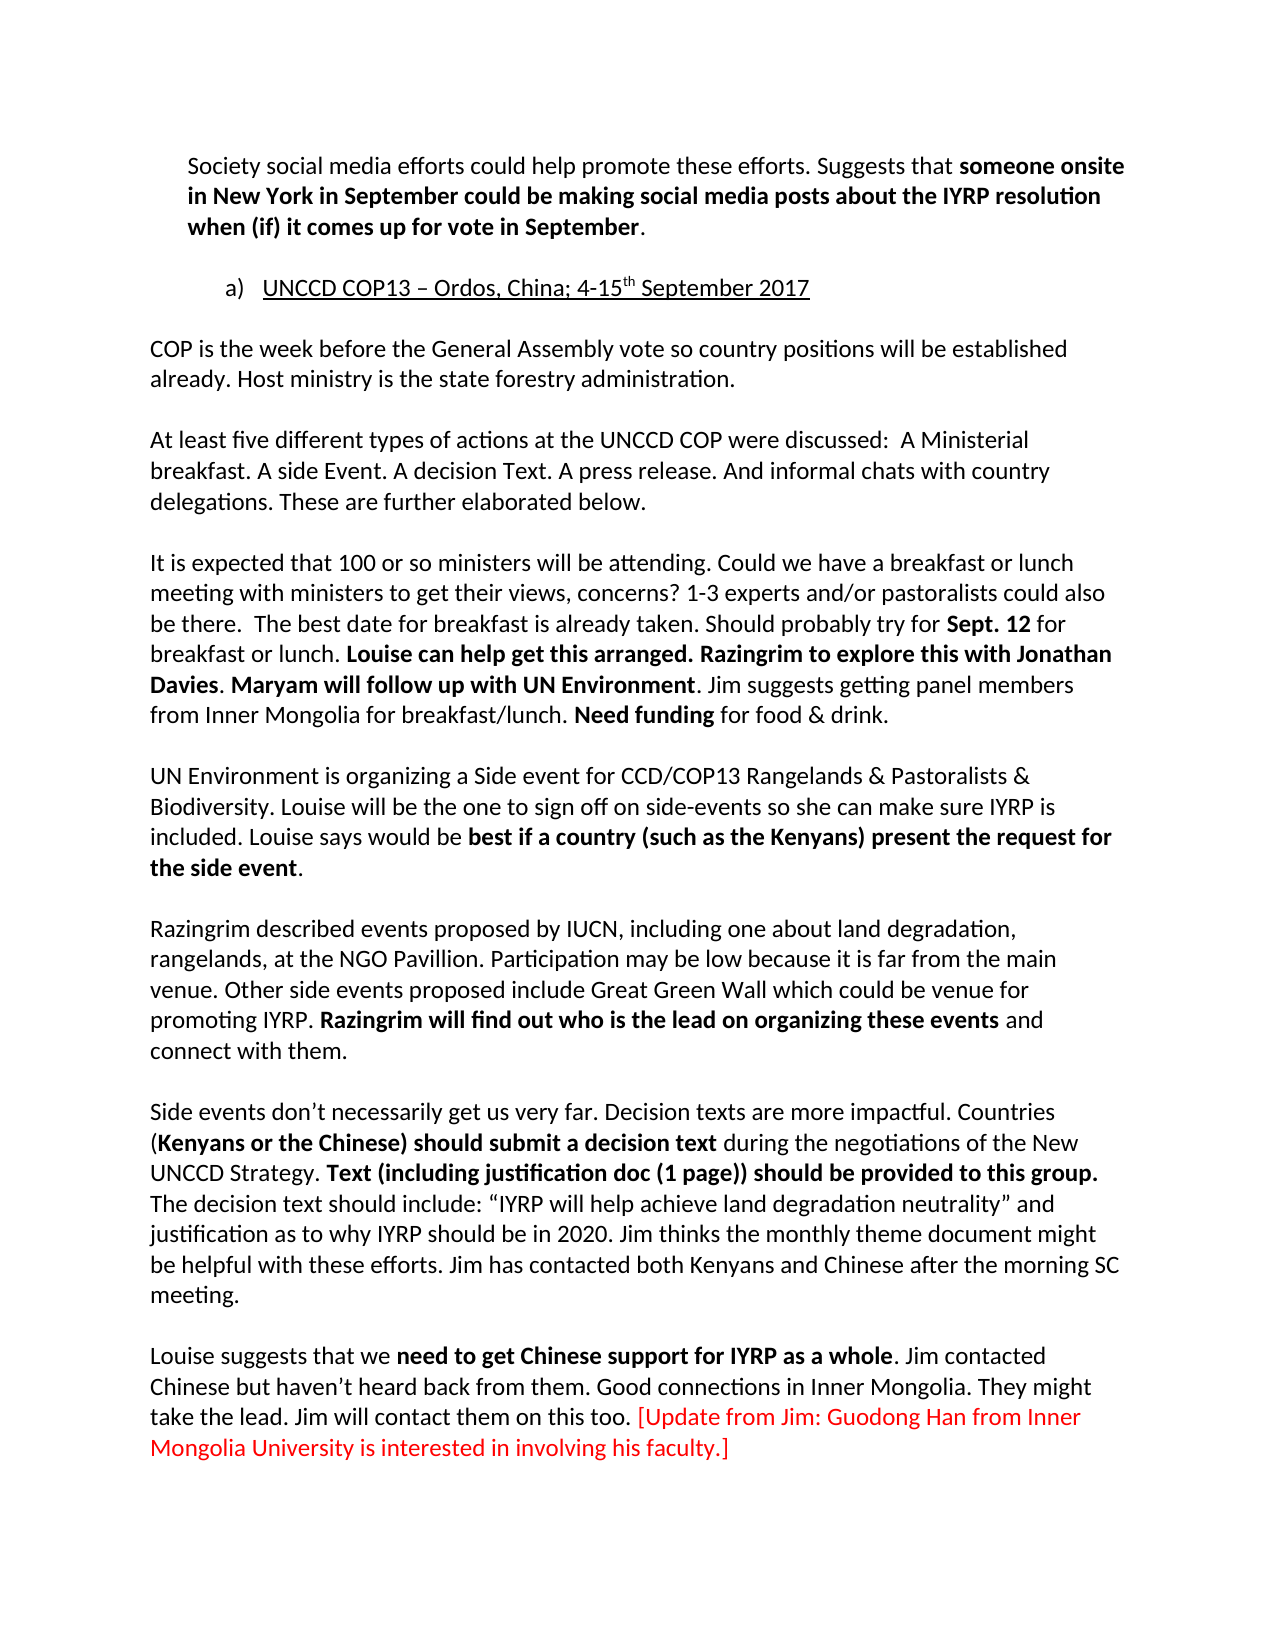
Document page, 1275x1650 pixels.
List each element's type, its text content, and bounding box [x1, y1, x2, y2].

list Side events don’t necessarily get us very far. Decision texts are more impactful. Countries (Kenyans or the Chinese) should submit a decision text during the negotiations of the New UNCCD Strategy. Text (including justification doc (1 page)) should be provided to this group. The decision text should include: “IYRP will help achieve land degradation neutrality” and justification as to why IYRP should be in 2020. Jim thinks the monthly theme document might be helpful with these efforts. Jim has contacted both Kenyans and Chinese after the morning SC meeting. [150, 1096, 1125, 1310]
text It is expected that 100 or so ministers will be attending. Could we have a breakfast or lunch meeting with ministers to get their views, concerns? 1-3 experts and/or pastoralists could also be there. The best date for breakfast is already taken. Should probably try for Sept. 12 for breakfast or lunch. Louise can help get this arranged. Razingrim to explore this with Jonathan Davies. Maryam will follow up with UN Environment. Jim suggests getting panel members from Inner Mongolia for breakfast/lunch. Need funding for food & drink. [150, 547, 1125, 730]
text At least five different types of actions at the UNCCD COP were discussed: A Ministerial breakfast. A side Event. A decision Text. A press release. And informal chats with country delegations. These are further elaborated below. [150, 425, 1125, 516]
list UNCCD COP13 – Ordos, China; 4-15th September 2017 [225, 272, 1125, 303]
list Razingrim described events proposed by IUCN, including one about land degradation, rangelands, at the NGO Pavillion. Participation may be low because it is far from the main venue. Other side events proposed include Great Green Wall which could be venue for promoting IYRP. Razingrim will find out who is the lead on organizing these events and connect with them. [150, 913, 1125, 1066]
list UN Environment is organizing a Side event for CCD/COP13 Rangelands & Pastoralists & Biodiversity. Louise will be the one to sign off on side-events so she can make sure IYRP is included. Louise says would be best if a country (such as the Kenyans) present the request for the side event. [150, 760, 1125, 882]
list COP is the week before the General Assembly vote so country positions will be established already. Host ministry is the state forestry administration. [150, 333, 1125, 394]
list Louise suggests that we need to get Chinese support for IYRP as a whole. Jim contacted Chinese but haven’t heard back from them. Good connections in Inner Mongolia. They might take the lead. Jim will contact them on this too. [Update from Jim: Guodong Han from Inner Mongolia University is interested in involving his faculty.] [150, 1340, 1125, 1462]
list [187, 150, 1125, 242]
